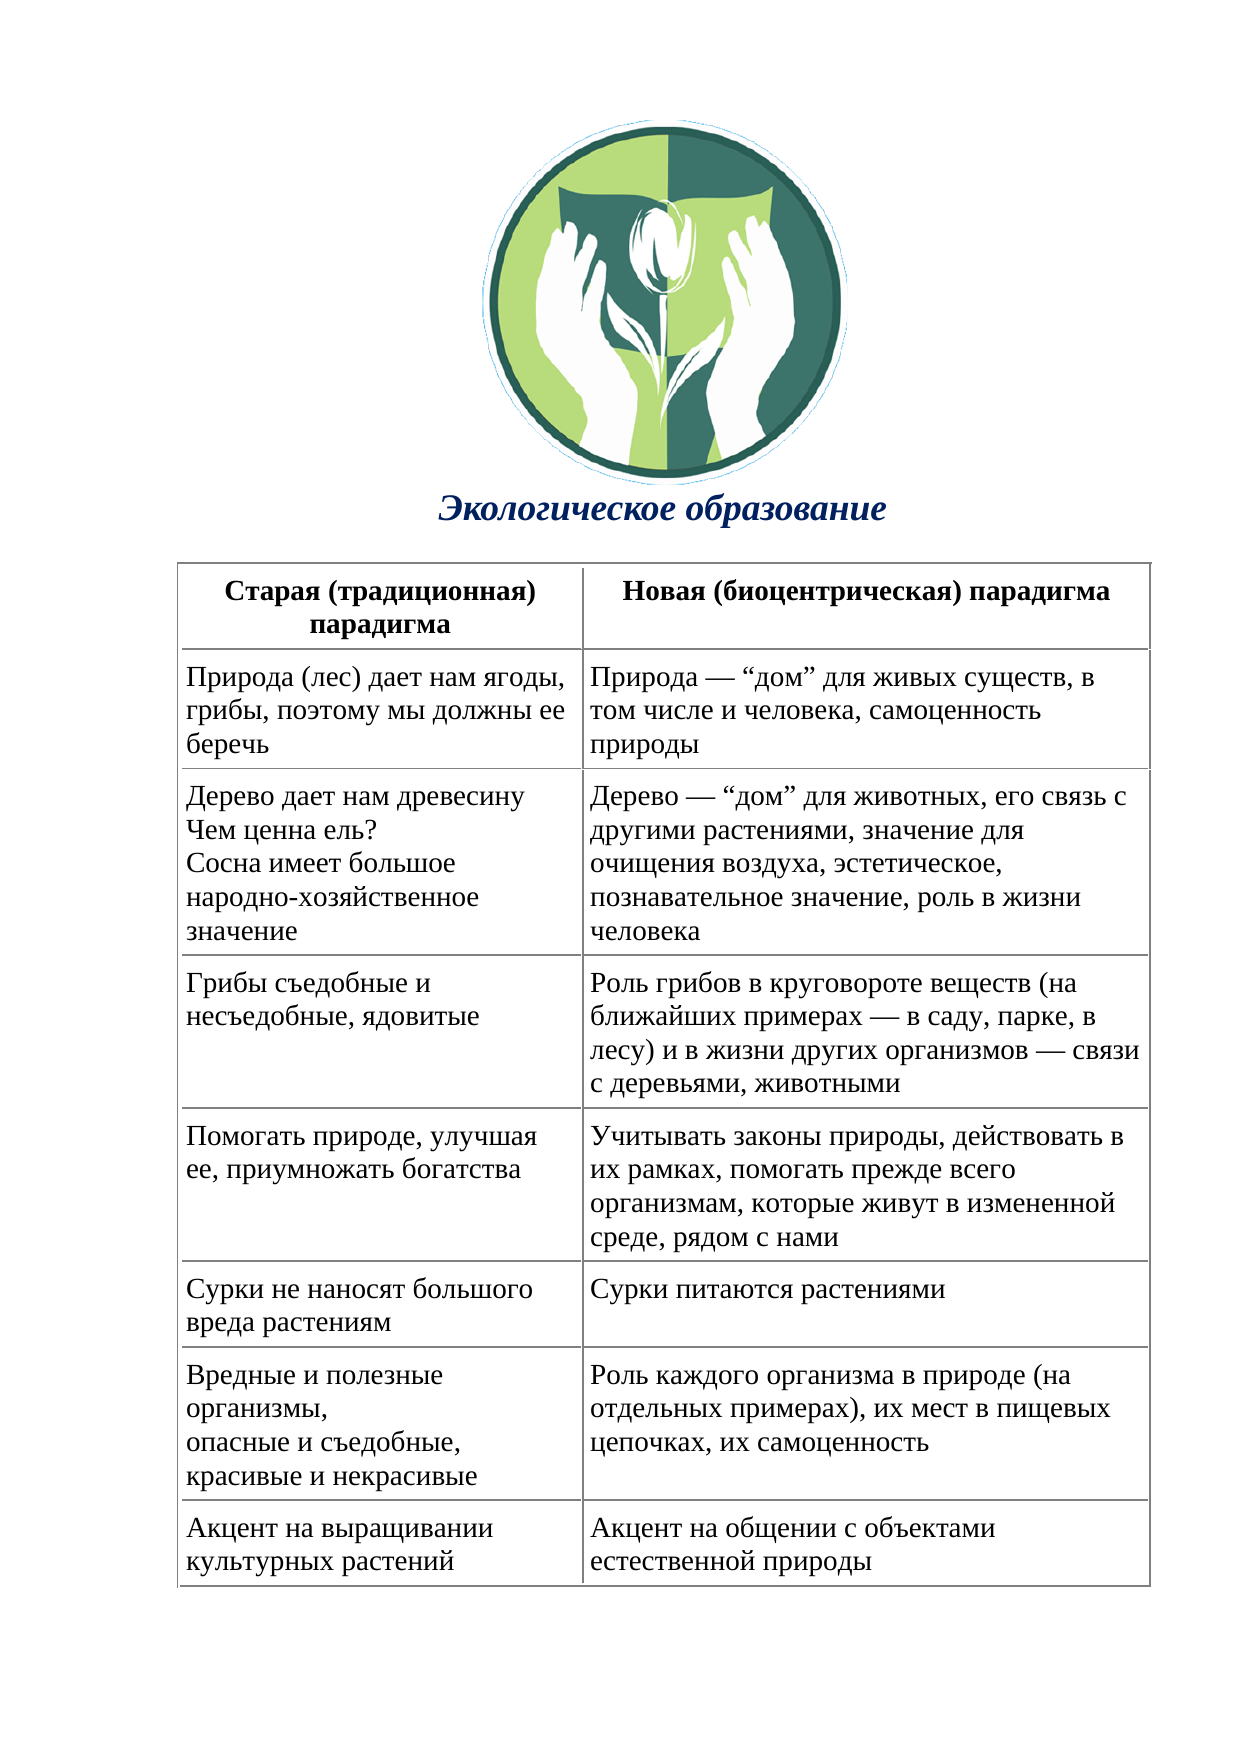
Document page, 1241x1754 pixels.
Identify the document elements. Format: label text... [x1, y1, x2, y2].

table_cell Помогать природе, улучшая ее, приумножать богатства [180, 1107, 581, 1260]
table_cell Грибы съедобные и несъедобные, ядовитые [180, 954, 581, 1107]
table_cell Дерево — “дом” для животных, его связь с другими растениями, значение для очищения воздуха, эстетическое, познавательное значение, роль в жизни человека [584, 768, 1150, 954]
table_cell Учитывать законы природы, действовать в их рамках, помогать прежде всего организмам, которые живут в измененной среде, рядом с нами [584, 1107, 1149, 1260]
table_cell Роль грибов в круговороте веществ (на ближайших примерах — в саду, парке, в лесу) и в жизни других организмов — связи с деревьями, животными [584, 954, 1149, 1107]
table_cell Вредные и полезные организмы, опасные и съедобные, красивые и некрасивые [180, 1346, 581, 1499]
table_cell Роль каждого организма в природе (на отдельных примерах), их мест в пищевых цепочках, их самоценность [584, 1346, 1149, 1499]
table_cell Природа — “дом” для живых существ, в том числе и человека, самоценность природы [584, 648, 1151, 767]
table_cell Акцент на общении с объектами естественной природы [582, 1499, 1149, 1585]
table_cell Природа (лес) дает нам ягоды, грибы, поэтому мы должны ее беречь [178, 648, 581, 767]
text Экологическое образование [177, 485, 1152, 528]
table_cell Акцент на выращивании культурных растений [180, 1499, 582, 1585]
table_header Старая (традиционная) парадигма [180, 565, 582, 648]
table_cell Дерево дает нам древесину Чем ценна ель? Сосна имеет большое народно-хозяйственное значение [180, 768, 581, 954]
table_header Новая (биоцентрическая) парадигма [582, 565, 1149, 648]
picture [481, 118, 848, 486]
table_cell Сурки питаются растениями [584, 1260, 1149, 1346]
table_cell Сурки не наносят большого вреда растениям [180, 1260, 581, 1346]
